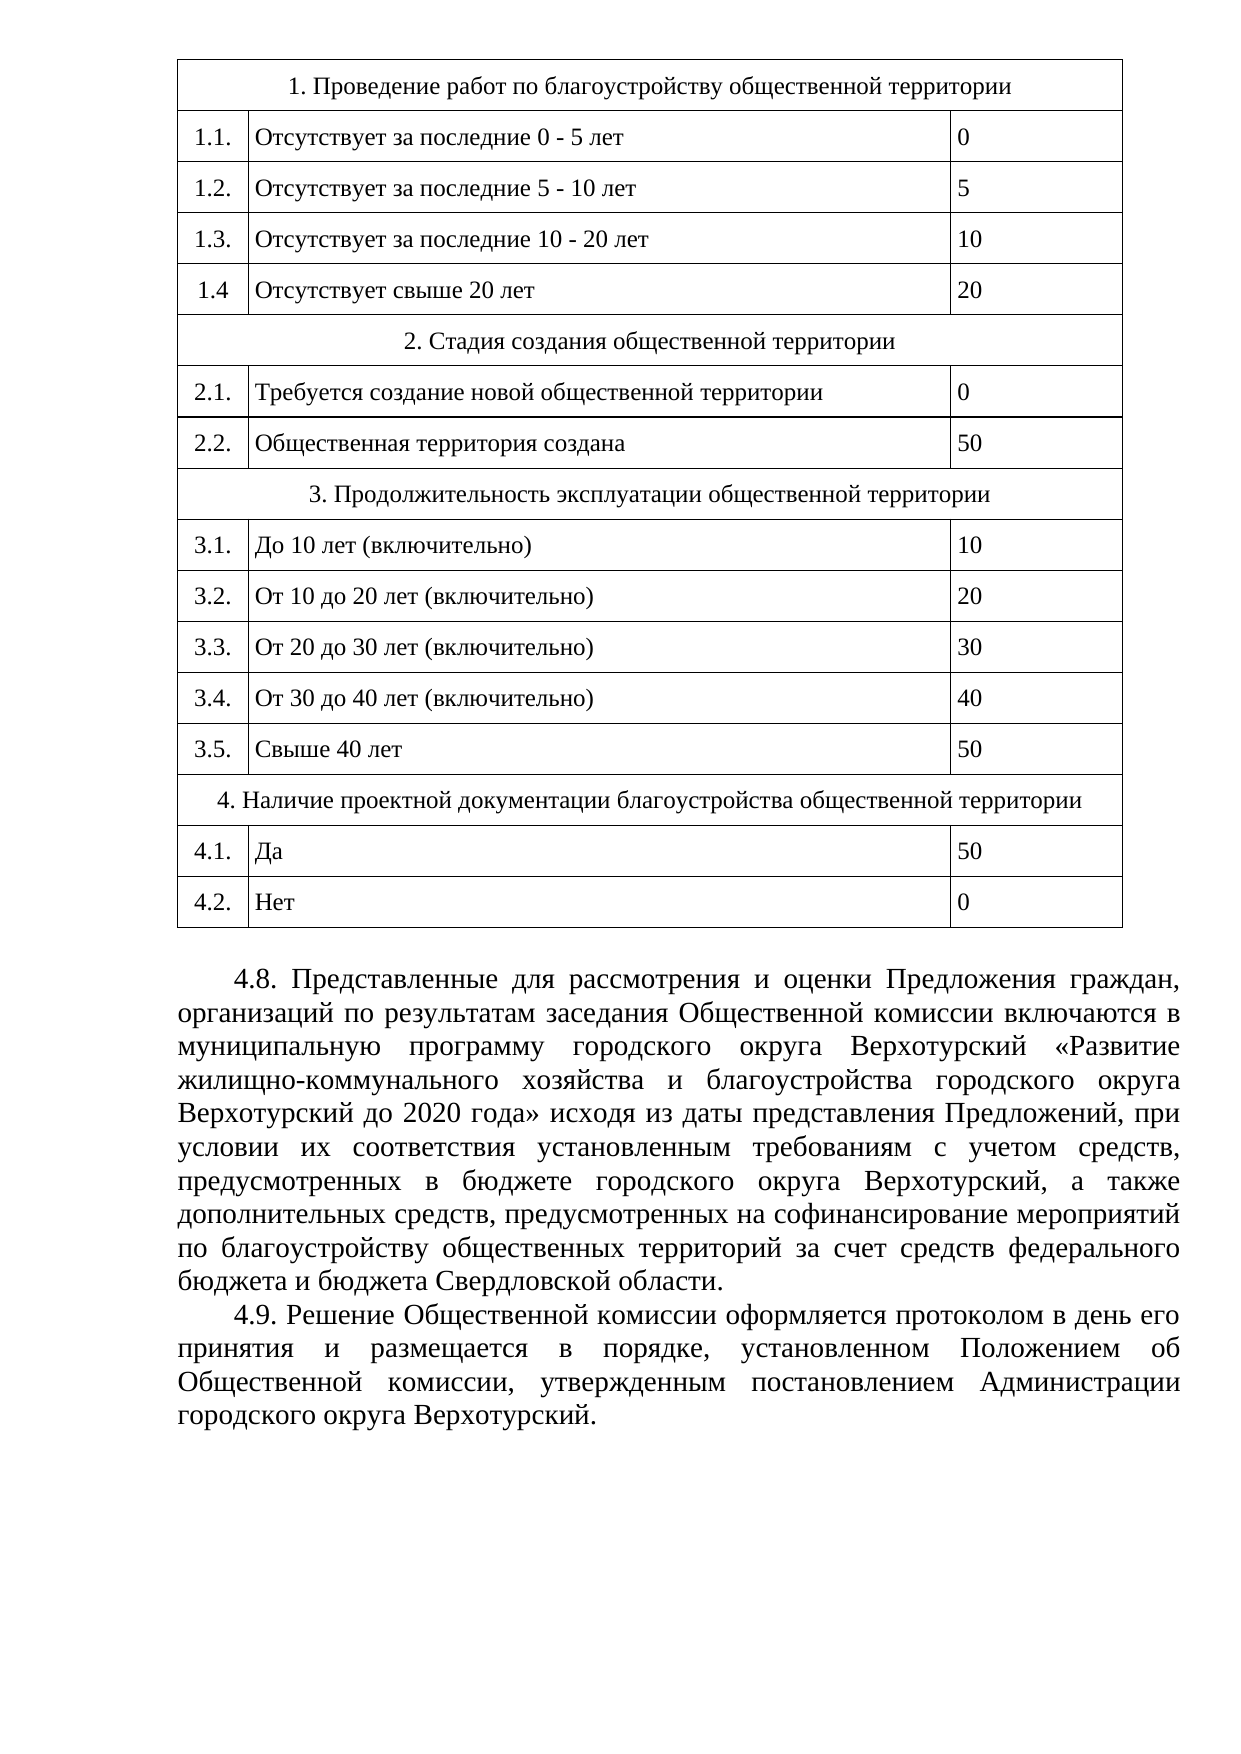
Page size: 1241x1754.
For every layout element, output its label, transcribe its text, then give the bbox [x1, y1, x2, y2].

table_cell От 20 до 30 лет (включительно) [249, 622, 950, 672]
table_cell 1.4 [178, 264, 248, 314]
table_cell 4.2. [178, 877, 248, 927]
table_cell 4. Наличие проектной документации благоустройства общественной территории [178, 775, 1122, 825]
table_cell 3.2. [178, 571, 248, 621]
table_cell Да [249, 826, 950, 876]
table_cell 20 [951, 264, 1122, 314]
table_cell 3.3. [178, 622, 248, 672]
table_cell 10 [951, 213, 1122, 263]
table_cell 1.1. [178, 111, 248, 161]
table_cell Отсутствует за последние 5 - 10 лет [249, 162, 950, 212]
table_cell 0 [951, 366, 1122, 416]
table_cell 4.1. [178, 826, 248, 876]
table_cell Требуется создание новой общественной территории [249, 366, 950, 416]
table_cell Отсутствует за последние 0 - 5 лет [249, 111, 950, 161]
table_cell 2. Стадия создания общественной территории [178, 315, 1122, 365]
table_cell 2.1. [178, 366, 248, 416]
table_cell Отсутствует свыше 20 лет [249, 264, 950, 314]
text 4.9. Решение Общественной комиссии оформляется протоколом в день его принятия и размещается в порядке, установленном Положением об Общественной комиссии, утвержденным постановлением Администрации городского округа Верхотурский. [177, 1297, 1181, 1431]
table_cell 50 [951, 826, 1122, 876]
table_cell От 30 до 40 лет (включительно) [249, 673, 950, 723]
table_cell 1.3. [178, 213, 248, 263]
table_cell 2.2. [178, 418, 248, 467]
table_cell 3.4. [178, 673, 248, 723]
table_cell Свыше 40 лет [249, 724, 950, 774]
table_cell 0 [951, 877, 1122, 927]
table_cell 3. Продолжительность эксплуатации общественной территории [178, 469, 1122, 518]
table_cell 20 [951, 571, 1122, 621]
table_cell Нет [249, 877, 950, 927]
table_cell 3.1. [178, 520, 248, 569]
table_cell До 10 лет (включительно) [249, 520, 950, 569]
table_cell 5 [951, 162, 1122, 212]
table_cell 40 [951, 673, 1122, 723]
table_cell 50 [951, 724, 1122, 774]
table_cell 1. Проведение работ по благоустройству общественной территории [178, 60, 1122, 110]
table_cell 3.5. [178, 724, 248, 774]
table_cell 10 [951, 520, 1122, 569]
table_cell 50 [951, 418, 1122, 467]
table_cell Отсутствует за последние 10 - 20 лет [249, 213, 950, 263]
table_cell 30 [951, 622, 1122, 672]
text 4.8. Представленные для рассмотрения и оценки Предложения граждан, организаций по результатам заседания Общественной комиссии включаются в муниципальную программу городского округа Верхотурский «Развитие жилищно-коммунального хозяйства и благоустройства городского округа Верхотурский до 2020 года» исходя из даты представления Предложений, при условии их соответствия установленным требованиям с учетом средств, предусмотренных в бюджете городского округа Верхотурский, а также дополнительных средств, предусмотренных на софинансирование мероприятий по благоустройству общественных территорий за счет средств федерального бюджета и бюджета Свердловской области. [177, 961, 1181, 1297]
table_cell Общественная территория создана [249, 418, 950, 467]
table_cell 0 [951, 111, 1122, 161]
table_cell 1.2. [178, 162, 248, 212]
table_cell От 10 до 20 лет (включительно) [249, 571, 950, 621]
